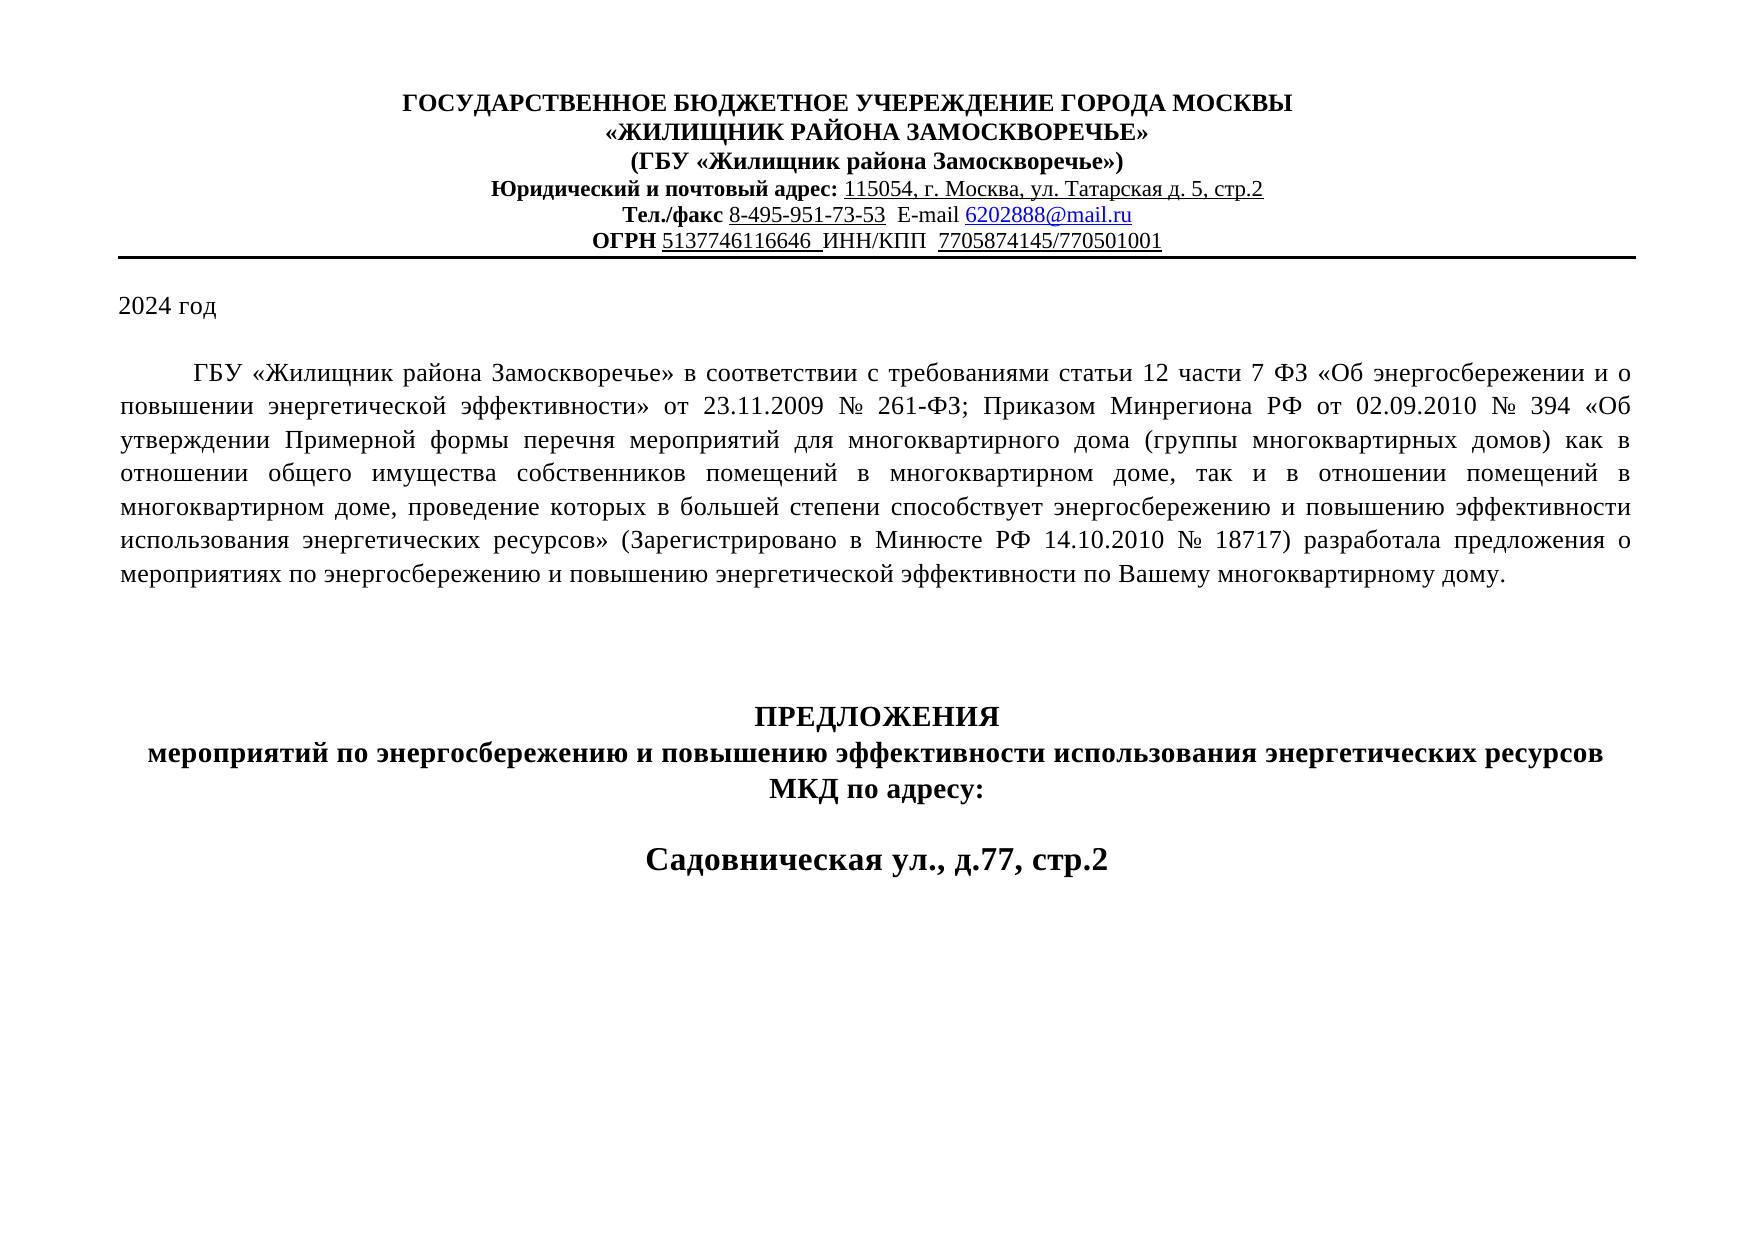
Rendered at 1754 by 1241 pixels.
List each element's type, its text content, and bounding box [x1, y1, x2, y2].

text Тел./факс 8-495-951-73-53 E-mail 6202888@mail.ru [118, 201, 1636, 227]
text ПРЕДЛОЖЕНИЯ [118, 697, 1636, 733]
text Юридический и почтовый адрес: 115054, г. Москва, ул. Татарская д. 5, стр.2 [118, 175, 1636, 201]
text Садовническая ул., д.77, стр.2 [118, 842, 1636, 878]
text ОГРН 5137746116646 ИНН/КПП 7705874145/770501001 [118, 227, 1636, 256]
text ГОСУДАРСТВЕННОЕ БЮДЖЕТНОЕ УЧЕРЕЖДЕНИЕ ГОРОДА МОСКВЫ [59, 88, 1636, 117]
text мероприятий по энергосбережению и повышению эффективности использования энергетических ресурсов МКД по адресу: [118, 733, 1636, 806]
text ГБУ «Жилищник района Замоскворечье» в соответствии с требованиями статьи 12 части 7 ФЗ «Об энергосбережении и о повышении энергетической эффективности» от 23.11.2009 № 261-ФЗ; Приказом Минрегиона РФ от 02.09.2010 № 394 «Об утверждении Примерной формы перечня мероприятий для многоквартирного дома (группы многоквартирных домов) как в отношении общего имущества собственников помещений в многоквартирном доме, так и в отношении помещений в многоквартирном доме, проведение которых в большей степени способствует энергосбережению и повышению эффективности использования энергетических ресурсов» (Зарегистрировано в Минюсте РФ 14.10.2010 № 18717) разработала предложения о мероприятиях по энергосбережению и повышению энергетической эффективности по Вашему многоквартирному дому. [120, 354, 1634, 589]
text 2024 год [118, 287, 1634, 321]
text (ГБУ «Жилищник района Замоскворечье») [118, 146, 1636, 175]
text «ЖИЛИЩНИК РАЙОНА ЗАМОСКВОРЕЧЬЕ» [118, 117, 1636, 146]
